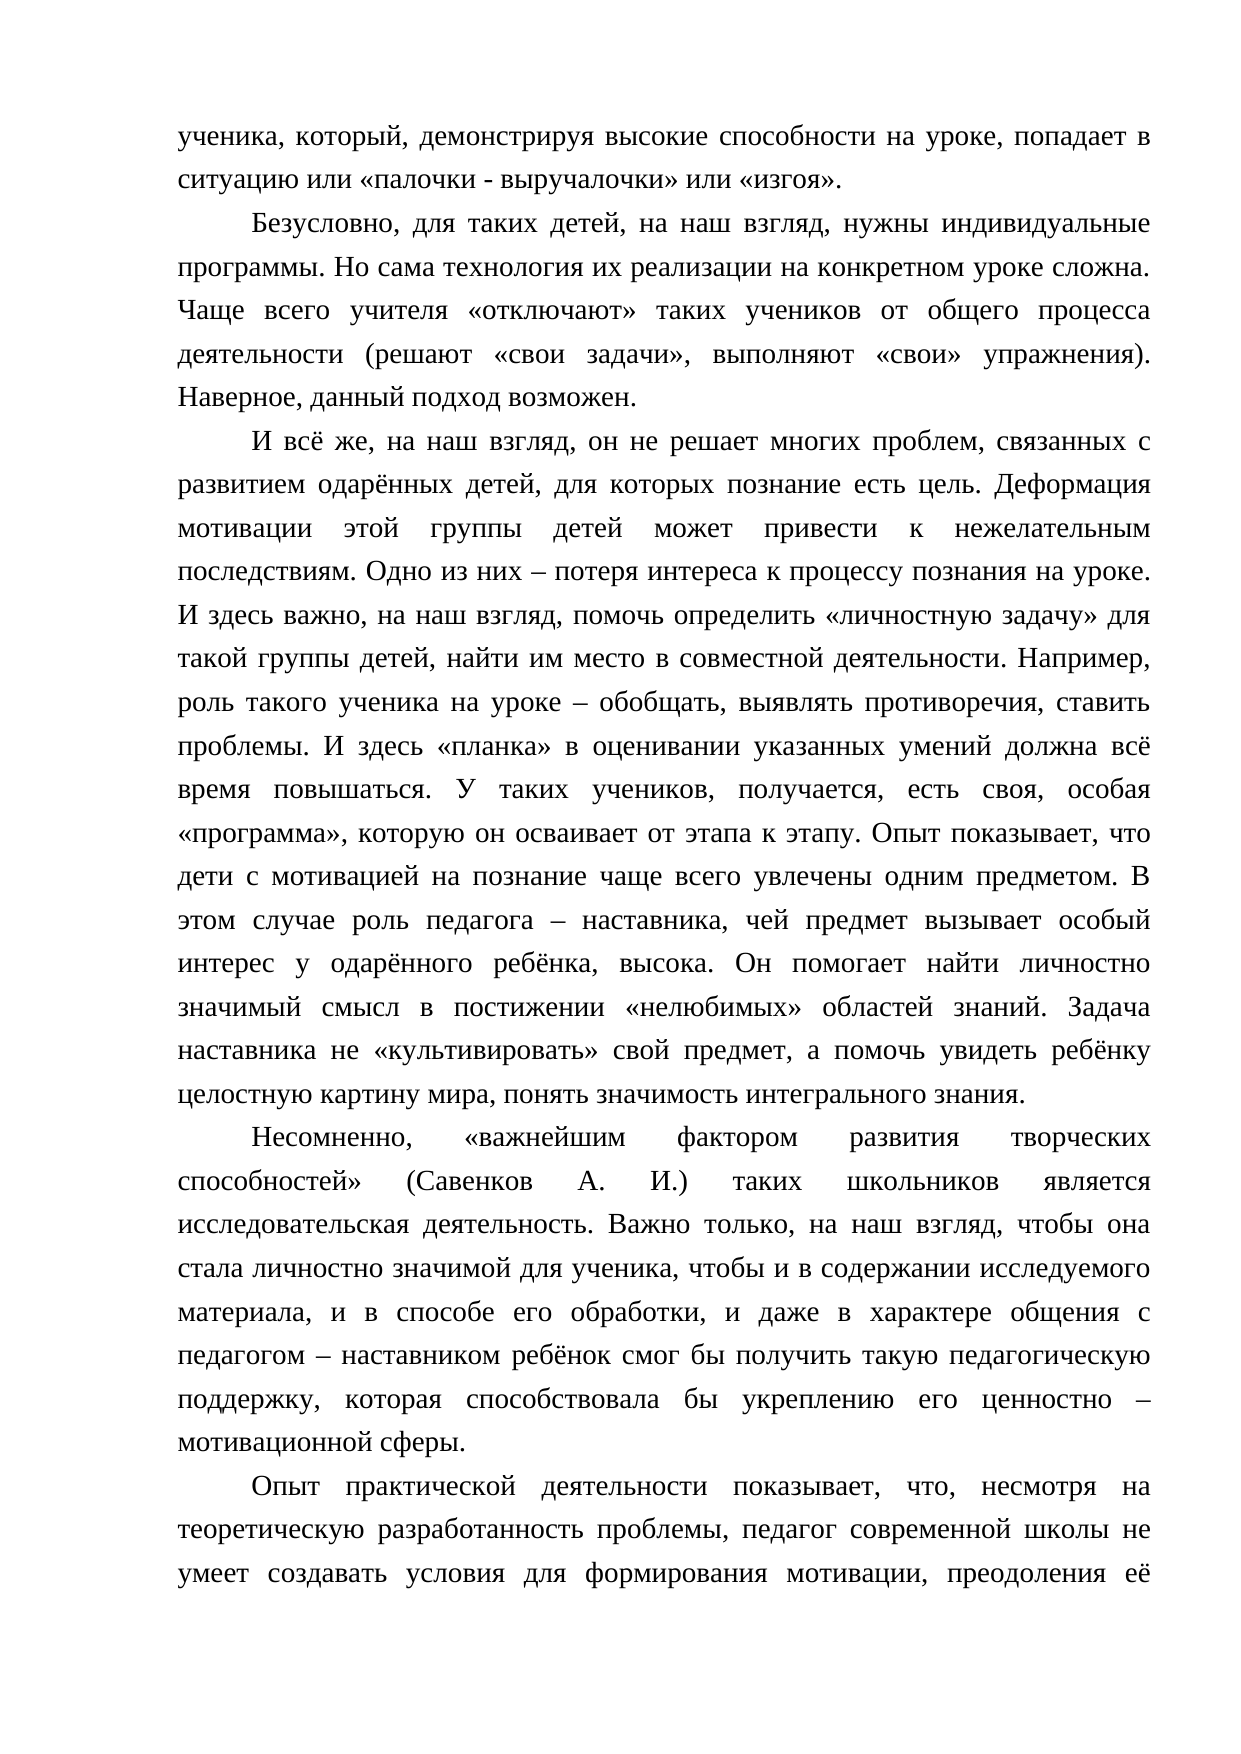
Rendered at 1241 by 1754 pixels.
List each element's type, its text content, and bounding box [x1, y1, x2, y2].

text И всё же, на наш взгляд, он не решает многих проблем, связанных с развитием одарённых детей, для которых познание есть цель. Деформация мотивации этой группы детей может привести к нежелательным последствиям. Одно из них – потеря интереса к процессу познания на уроке. И здесь важно, на наш взгляд, помочь определить «личностную задачу» для такой группы детей, найти им место в совместной деятельности. Например, роль такого ученика на уроке – обобщать, выявлять противоречия, ставить проблемы. И здесь «планка» в оценивании указанных умений должна всё время повышаться. У таких учеников, получается, есть своя, особая «программа», которую он осваивает от этапа к этапу. Опыт показывает, что дети с мотивацией на познание чаще всего увлечены одним предметом. В этом случае роль педагога – наставника, чей предмет вызывает особый интерес у одарённого ребёнка, высока. Он помогает найти личностно значимый смысл в постижении «нелюбимых» областей знаний. Задача наставника не «культивировать» свой предмет, а помочь увидеть ребёнку целостную картину мира, понять значимость интегрального знания. [177, 423, 1152, 1109]
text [177, 1468, 1152, 1588]
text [177, 118, 1152, 195]
text Безусловно, для таких детей, на наш взгляд, нужны индивидуальные программы. Но сама технология их реализации на конкретном уроке сложна. Чаще всего учителя «отключают» таких учеников от общего процесса деятельности (решают «свои задачи», выполняют «свои» упражнения). Наверное, данный подход возможен. [177, 205, 1152, 413]
text Несомненно, «важнейшим фактором развития творческих способностей» (Савенков А. И.) таких школьников является исследовательская деятельность. Важно только, на наш взгляд, чтобы она стала личностно значимой для ученика, чтобы и в содержании исследуемого материала, и в способе его обработки, и даже в характере общения с педагогом – наставником ребёнок смог бы получить такую педагогическую поддержку, которая способствовала бы укреплению его ценностно – мотивационной сферы. [177, 1119, 1152, 1458]
